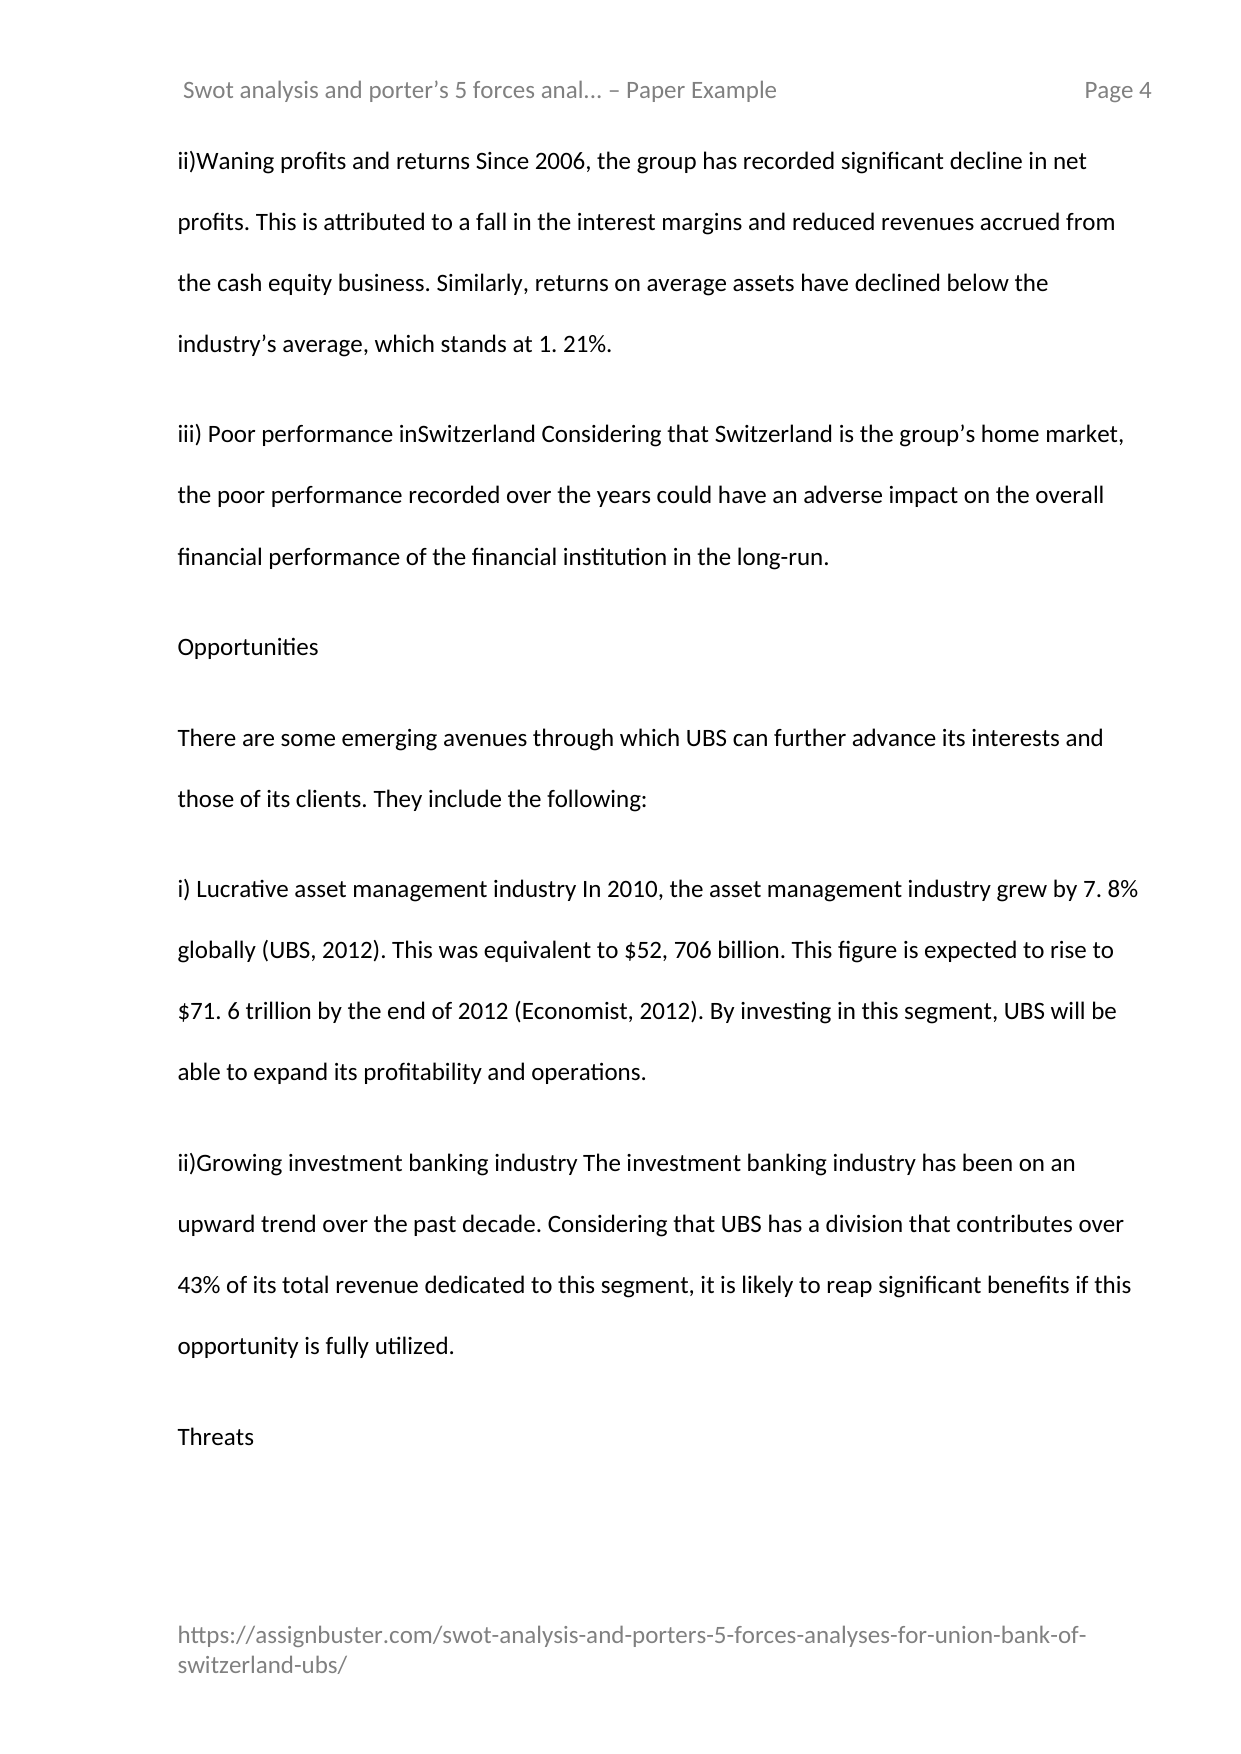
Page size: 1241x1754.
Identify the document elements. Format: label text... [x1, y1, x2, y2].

text ii)Waning profits and returns Since 2006, the group has recorded significant decline in net profits. This is attributed to a fall in the interest margins and reduced revenues accrued from the cash equity business. Similarly, returns on average assets have declined below the industry’s average, which stands at 1. 21%. [177, 145, 1152, 359]
text iii) Poor performance inSwitzerland Considering that Switzerland is the group’s home market, the poor performance recorded over the years could have an adverse impact on the overall financial performance of the financial institution in the long-run. [177, 419, 1152, 571]
text i) Lucrative asset management industry In 2010, the asset management industry grew by 7. 8% globally (UBS, 2012). This was equivalent to $52, 706 billion. This figure is expected to rise to $71. 6 trillion by the end of 2012 (Economist, 2012). By investing in this segment, UBS will be able to expand its profitability and operations. [177, 873, 1152, 1087]
text ii)Growing investment banking industry The investment banking industry has been on an upward trend over the past decade. Considering that UBS has a division that contributes over 43% of its total revenue dedicated to this segment, it is likely to reap significant benefits if this opportunity is fully utilized. [177, 1147, 1152, 1361]
text There are some emerging avenues through which UBS can further advance its interests and those of its clients. They include the following: [177, 722, 1152, 813]
text Threats [177, 1421, 1152, 1451]
text Opportunities [177, 631, 1152, 662]
